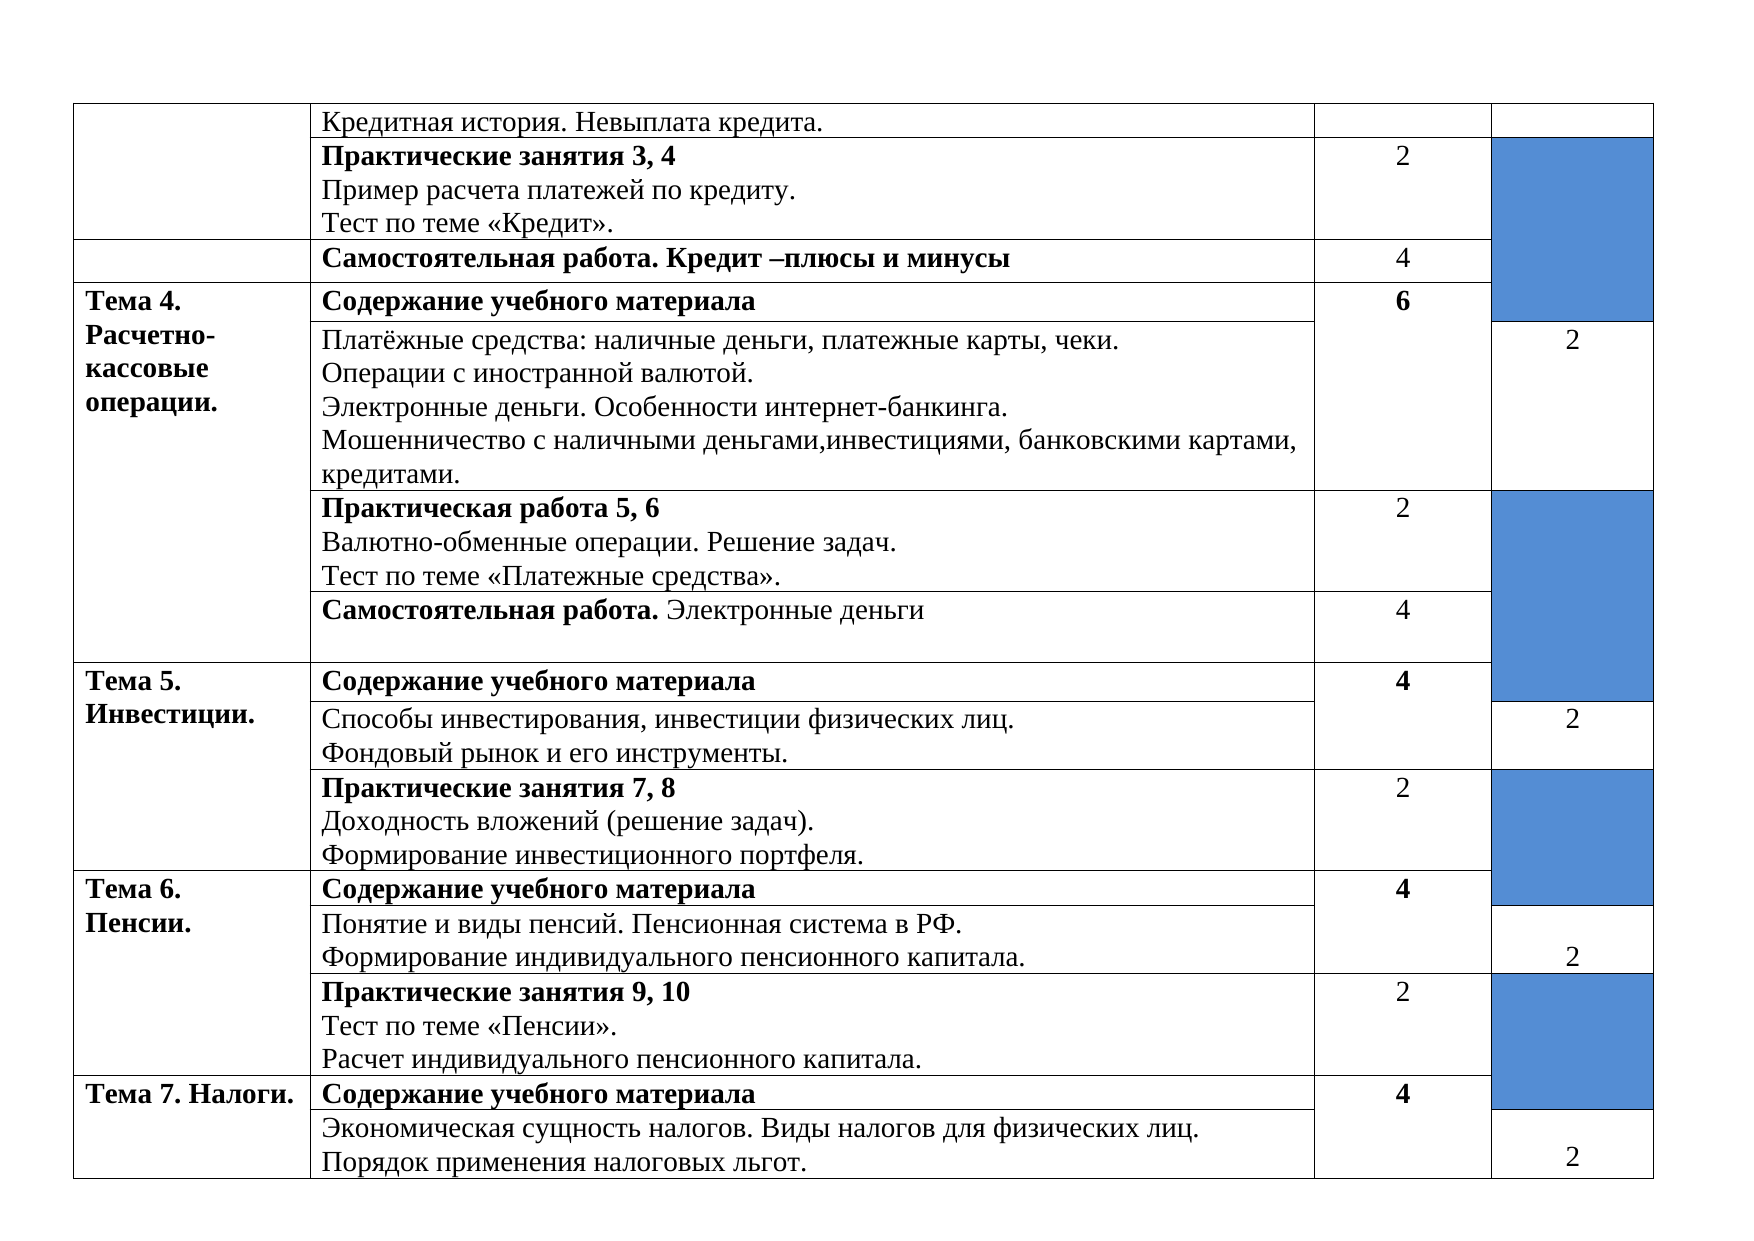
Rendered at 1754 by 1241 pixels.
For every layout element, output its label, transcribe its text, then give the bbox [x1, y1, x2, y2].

table_cell Практические занятия 9, 10 Тест по теме «Пенсии». Расчет индивидуального пенсионного капитала. [311, 974, 1314, 1075]
table_cell Понятие и виды пенсий. Пенсионная система в РФ. Формирование индивидуального пенсионного капитала. [311, 906, 1314, 973]
table_cell Самостоятельная работа. Кредит –плюсы и минусы [311, 240, 1314, 282]
table_cell Содержание учебного материала [311, 663, 1314, 701]
table_cell 2 [1315, 138, 1491, 239]
table_cell [1492, 138, 1653, 321]
table_cell 6 [1315, 283, 1491, 489]
table_cell 2 [1315, 491, 1491, 591]
table_cell 4 [1315, 871, 1491, 973]
table_cell Содержание учебного материала [311, 871, 1314, 905]
table_cell 2 [1492, 104, 1653, 137]
table_cell Платёжные средства: наличные деньги, платежные карты, чеки. Операции с иностранной валютой. Электронные деньги. Особенности интернет-банкинга. Мошенничество с наличными деньгами,инвестициями, банковскими картами, кредитами. [311, 322, 1314, 489]
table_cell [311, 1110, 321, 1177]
table_cell 2 [1492, 906, 1653, 973]
table_cell [1492, 770, 1653, 905]
table_cell Практические занятия 3, 4 Пример расчета платежей по кредиту. Тест по теме «Кредит». [311, 138, 1314, 239]
table_cell 2 [1315, 770, 1491, 870]
table_cell 2 [1315, 974, 1491, 1075]
table_cell Тема 7. Налоги. [74, 1076, 310, 1177]
table_cell Способы инвестирования, инвестиции физических лиц. Фондовый рынок и его инструменты. [311, 702, 1314, 769]
table_cell 4 [1315, 240, 1491, 282]
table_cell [311, 104, 1314, 137]
table_cell Практические занятия 7, 8 Доходность вложений (решение задач). Формирование инвестиционного портфеля. [311, 770, 1314, 870]
table_cell 4 [1315, 592, 1491, 662]
table_cell [74, 240, 310, 282]
table_cell 2 [1492, 1110, 1653, 1177]
table_cell Содержание учебного материала [311, 1076, 1314, 1109]
table_cell Самостоятельная работа. Электронные деньги [311, 592, 1314, 662]
table_cell 2 [1492, 702, 1653, 769]
table_cell 4 [1315, 663, 1491, 769]
table_cell Тема 5. Инвестиции. [74, 663, 310, 870]
table_cell Практическая работа 5, 6 Валютно-обменные операции. Решение задач. Тест по теме «Платежные средства». [311, 491, 1314, 591]
table_cell [1492, 491, 1653, 701]
table_cell Тема 6. Пенсии. [74, 871, 310, 1075]
table_cell Содержание учебного материала [311, 283, 1314, 321]
table_cell [1492, 974, 1653, 1109]
table_cell 4 [1315, 1076, 1491, 1177]
table_cell Экономическая сущность налогов. Виды налогов для физических лиц. Порядок применения налоговых льгот. [808, 1110, 1314, 1177]
table_cell 2 [1492, 322, 1653, 489]
table_cell Тема 4. Расчетно-кассовые операции. [74, 283, 310, 662]
